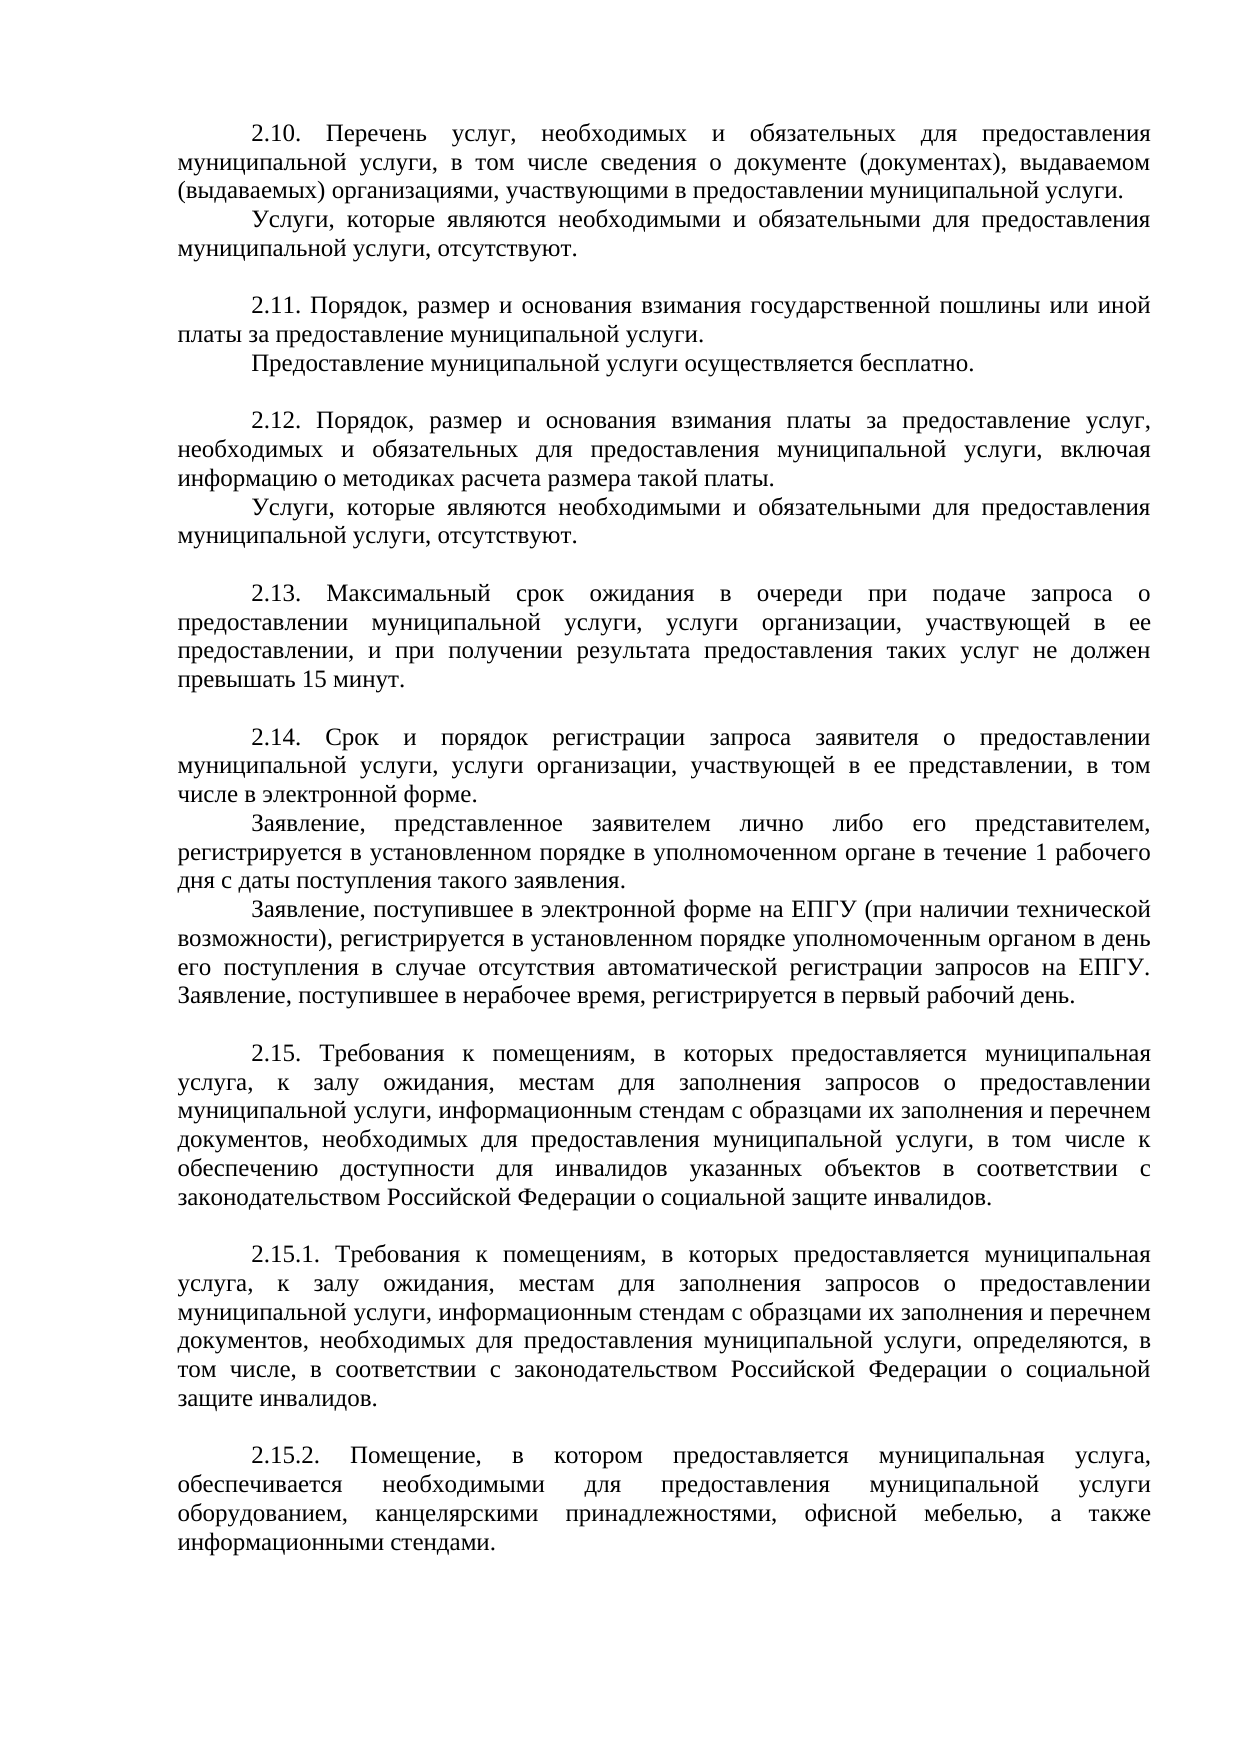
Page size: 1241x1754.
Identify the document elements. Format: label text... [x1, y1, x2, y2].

text 2.13. Максимальный срок ожидания в очереди при подаче запроса о предоставлении муниципальной услуги, услуги организации, участвующей в ее предоставлении, и при получении результата предоставления таких услуг не должен превышать 15 минут. [177, 578, 1152, 693]
text Услуги, которые являются необходимыми и обязательными для предоставления муниципальной услуги, отсутствуют. [177, 204, 1152, 262]
text 2.12. Порядок, размер и основания взимания платы за предоставление услуг, необходимых и обязательных для предоставления муниципальной услуги, включая информацию о методиках расчета размера такой платы. [177, 406, 1152, 492]
text Предоставление муниципальной услуги осуществляется бесплатно. [177, 348, 1152, 377]
text 2.15.2. Помещение, в котором предоставляется муниципальная услуга, обеспечивается необходимыми для предоставления муниципальной услуги оборудованием, канцелярскими принадлежностями, офисной мебелью, а также информационными стендами. [177, 1441, 1152, 1556]
text 2.14. Срок и порядок регистрации запроса заявителя о предоставлении муниципальной услуги, услуги организации, участвующей в ее представлении, в том числе в электронной форме. [177, 722, 1152, 808]
text 2.15.1. Требования к помещениям, в которых предоставляется муниципальная услуга, к залу ожидания, местам для заполнения запросов о предоставлении муниципальной услуги, информационным стендам с образцами их заполнения и перечнем документов, необходимых для предоставления муниципальной услуги, определяются, в том числе, в соответствии с законодательством Российской Федерации о социальной защите инвалидов. [177, 1239, 1152, 1412]
text 2.11. Порядок, размер и основания взимания государственной пошлины или иной платы за предоставление муниципальной услуги. [177, 291, 1152, 348]
text Заявление, поступившее в электронной форме на ЕПГУ (при наличии технической возможности), регистрируется в установленном порядке уполномоченным органом в день его поступления в случае отсутствия автоматической регистрации запросов на ЕПГУ. Заявление, поступившее в нерабочее время, регистрируется в первый рабочий день. [177, 894, 1152, 1009]
text 2.15. Требования к помещениям, в которых предоставляется муниципальная услуга, к залу ожидания, местам для заполнения запросов о предоставлении муниципальной услуги, информационным стендам с образцами их заполнения и перечнем документов, необходимых для предоставления муниципальной услуги, в том числе к обеспечению доступности для инвалидов указанных объектов в соответствии с законодательством Российской Федерации о социальной защите инвалидов. [177, 1038, 1152, 1211]
text Заявление, представленное заявителем лично либо его представителем, регистрируется в установленном порядке в уполномоченном органе в течение 1 рабочего дня с даты поступления такого заявления. [177, 808, 1152, 894]
text 2.10. Перечень услуг, необходимых и обязательных для предоставления муниципальной услуги, в том числе сведения о документе (документах), выдаваемом (выдаваемых) организациями, участвующими в предоставлении муниципальной услуги. [177, 118, 1152, 204]
text Услуги, которые являются необходимыми и обязательными для предоставления муниципальной услуги, отсутствуют. [177, 492, 1152, 549]
